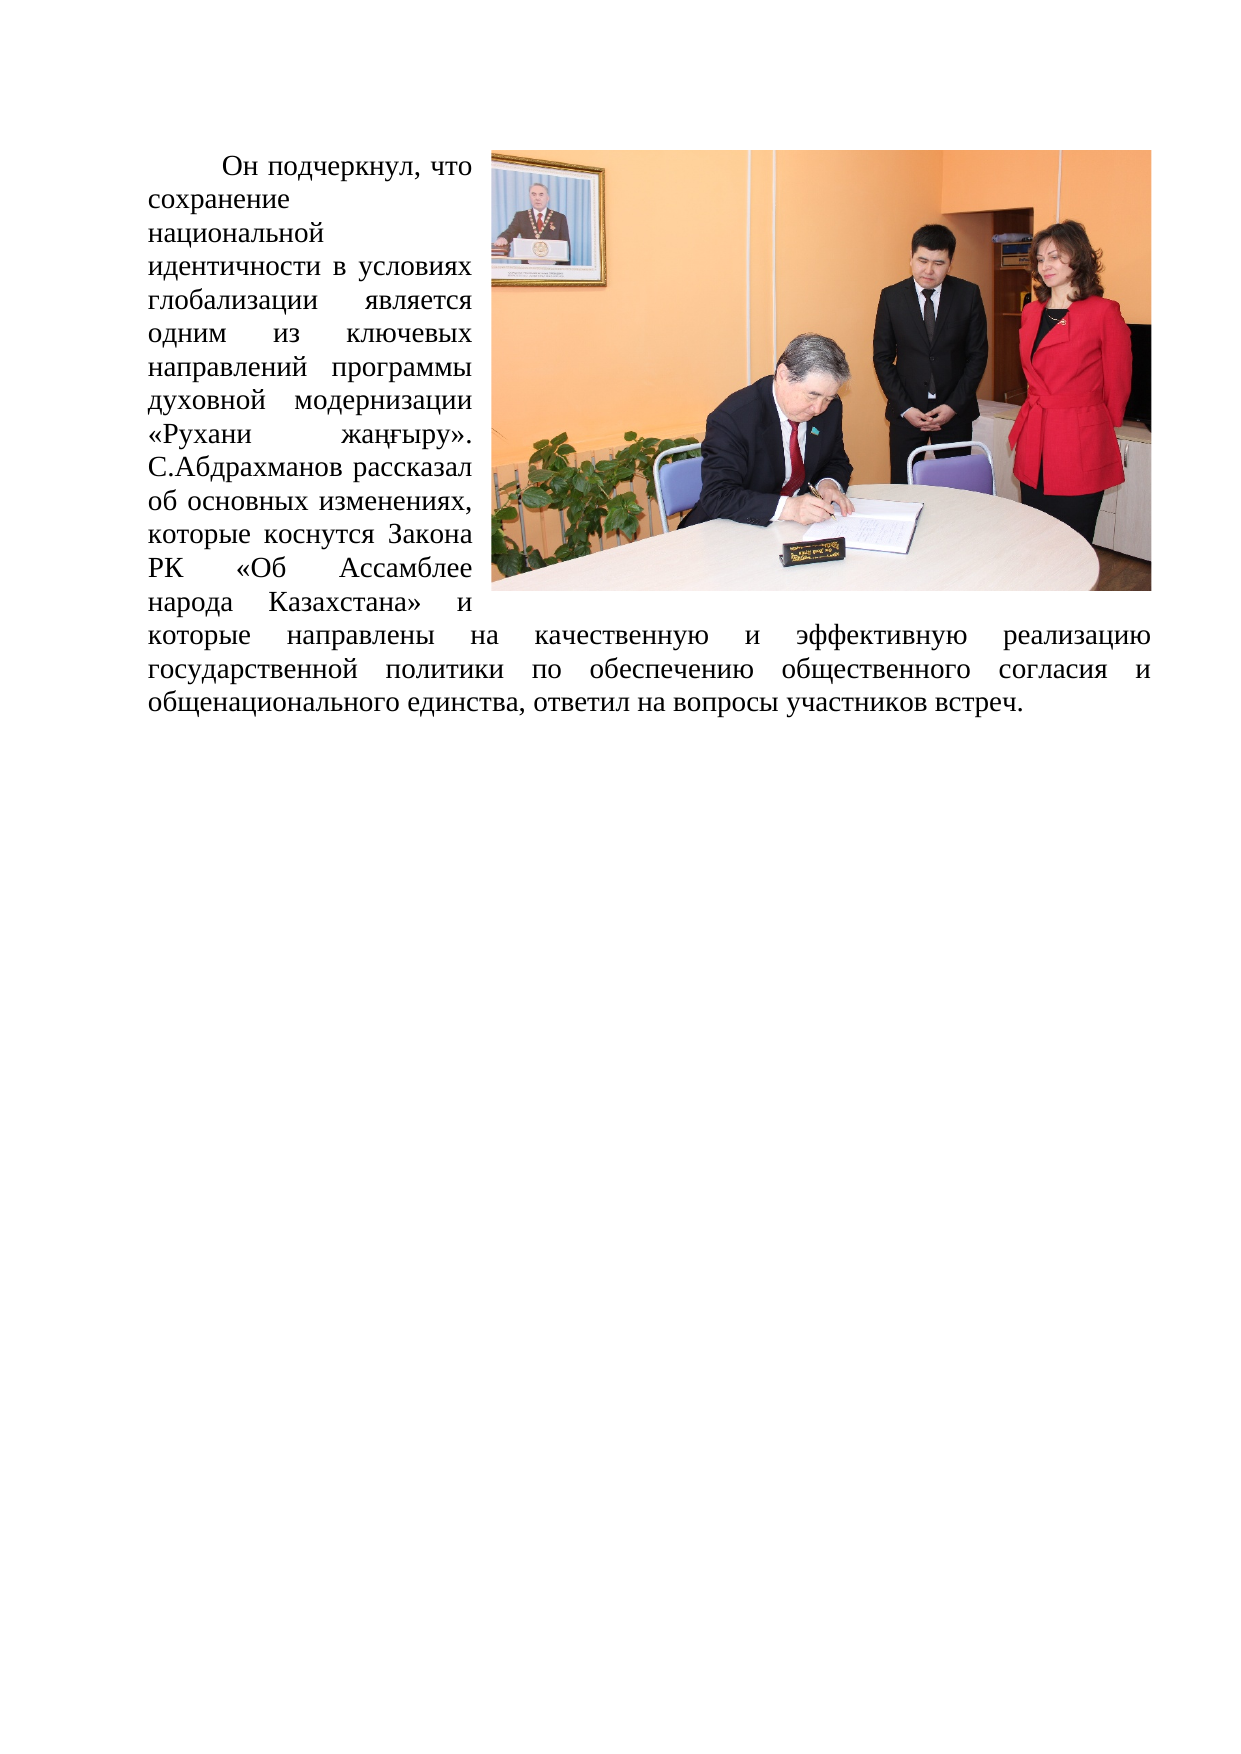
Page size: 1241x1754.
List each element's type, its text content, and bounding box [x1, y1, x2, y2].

picture [491, 150, 1152, 591]
